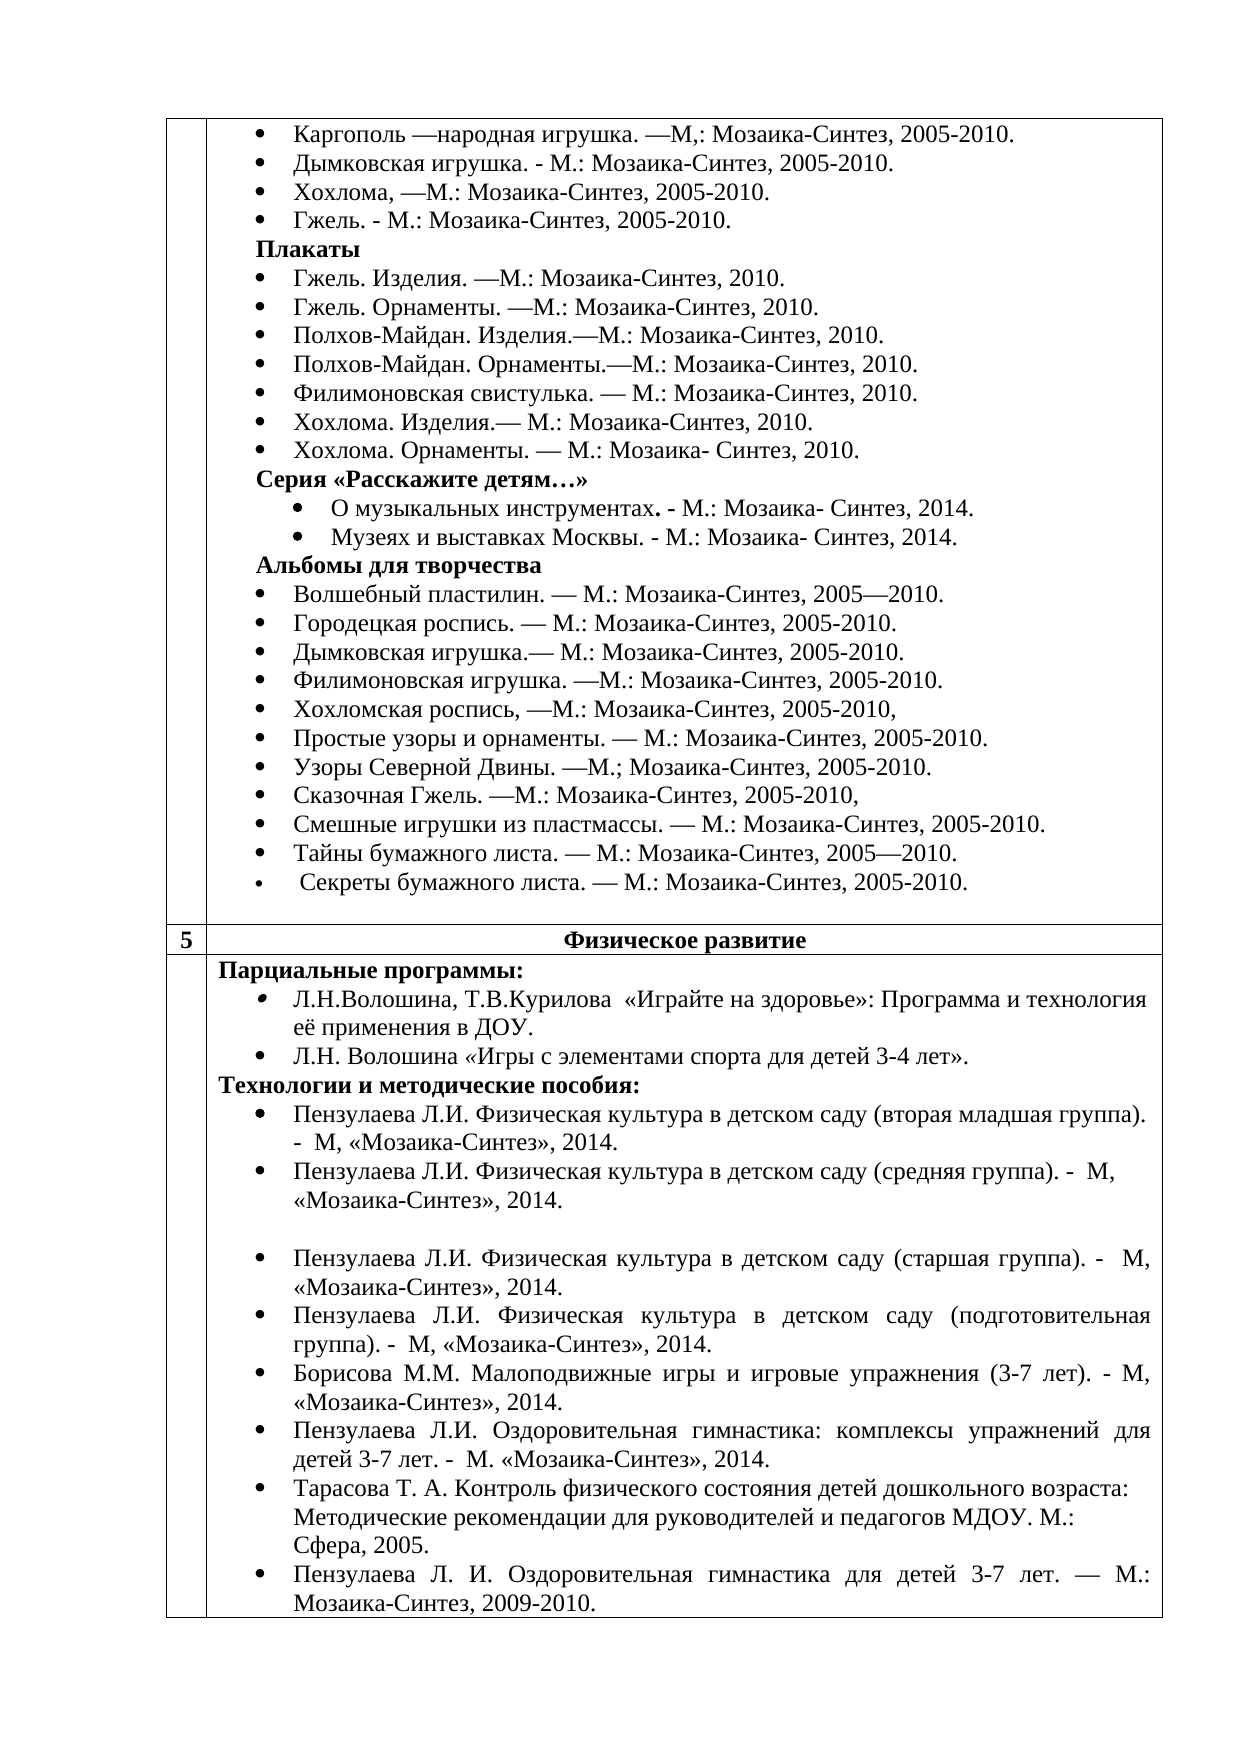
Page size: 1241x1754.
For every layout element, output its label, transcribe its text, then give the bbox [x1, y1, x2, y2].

table_cell [167, 119, 206, 924]
table_cell Физическое развитие [207, 925, 1162, 954]
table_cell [207, 119, 1162, 924]
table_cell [207, 955, 1162, 1617]
table_cell [167, 955, 206, 1617]
table_cell 5 [167, 925, 206, 954]
